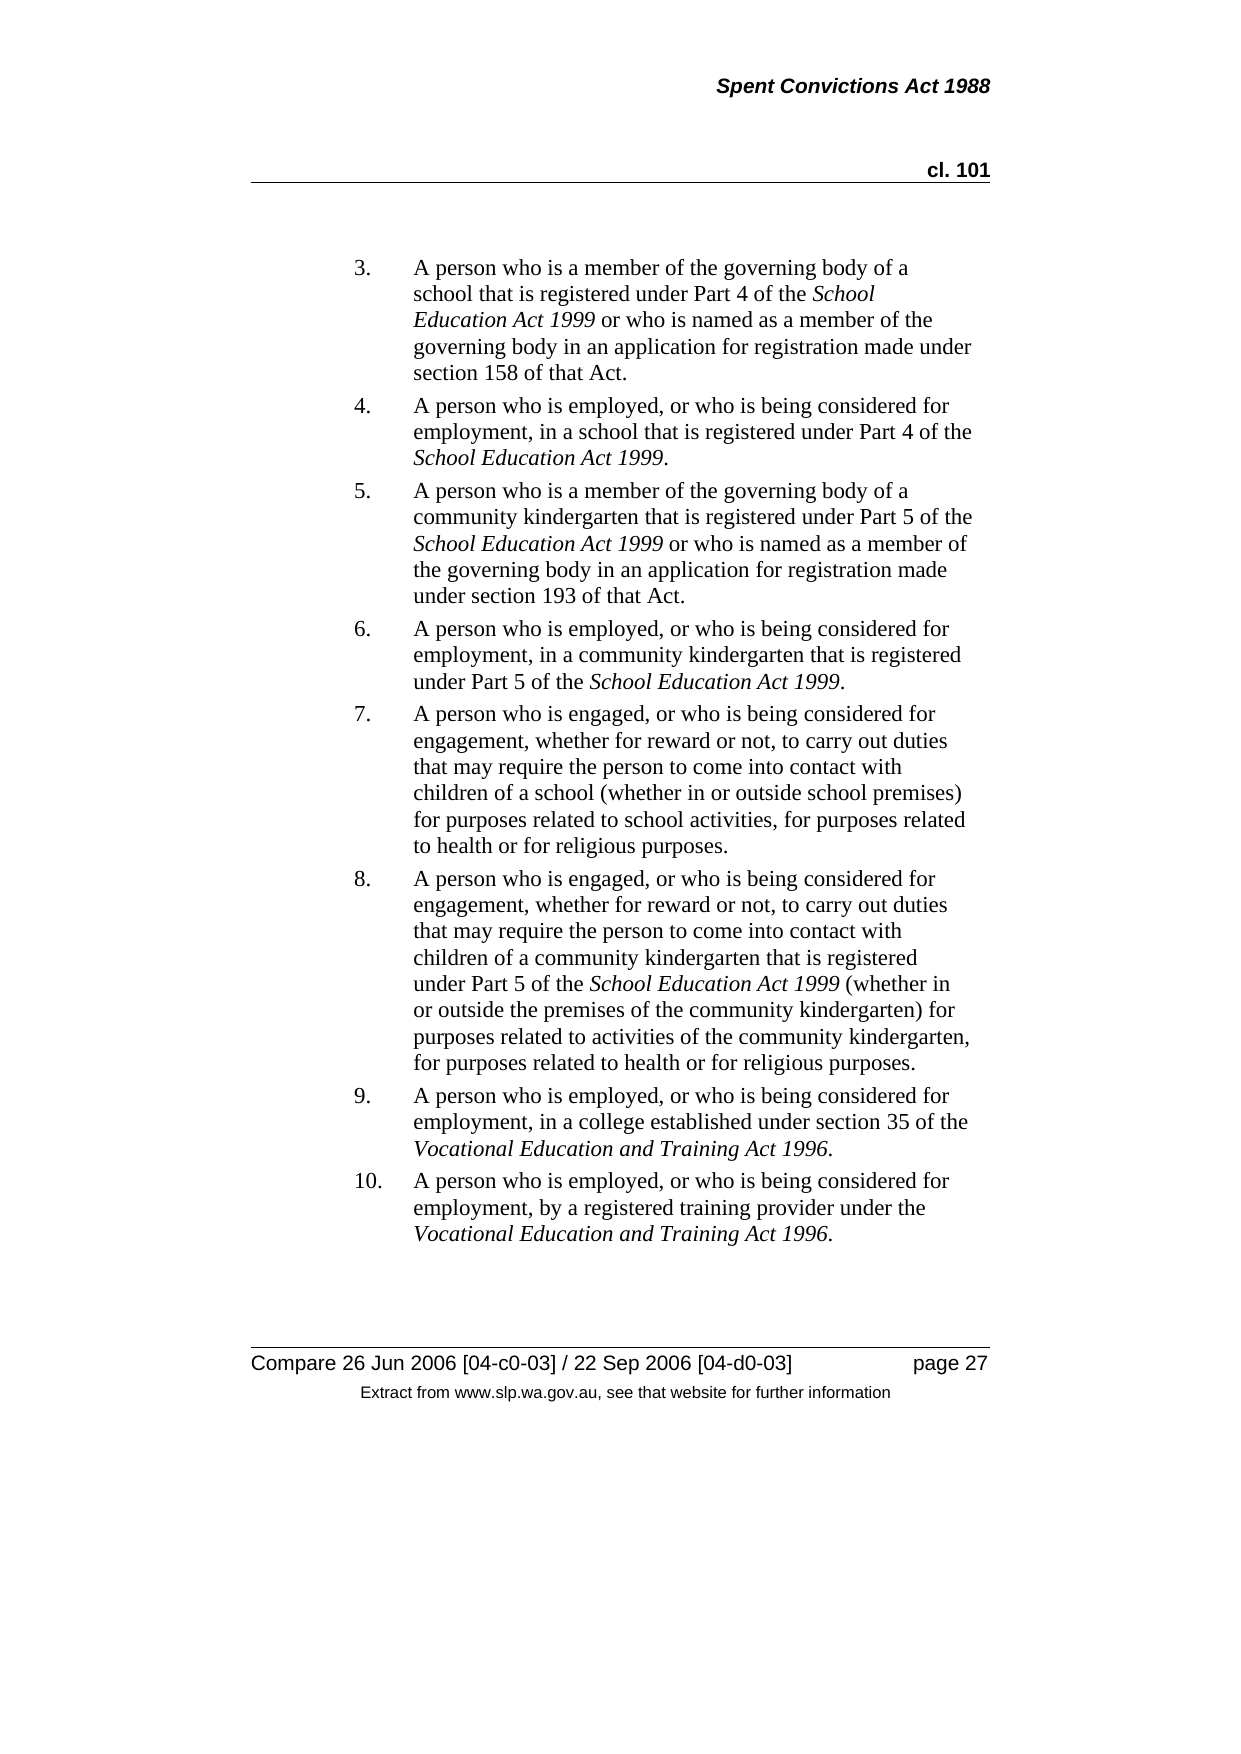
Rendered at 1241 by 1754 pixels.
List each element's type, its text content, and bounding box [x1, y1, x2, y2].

table_cell 10. A person who is employed, or who is being considered for employment, by a registered training provider under the Vocational Education and Training Act 1996. [339, 1161, 989, 1246]
table_cell 3. A person who is a member of the governing body of a school that is registered under Part 4 of the School Education Act 1999 or who is named as a member of the governing body in an application for registration made under section 158 of that Act. [339, 248, 989, 386]
table_cell 9. A person who is employed, or who is being considered for employment, in a college established under section 35 of the Vocational Education and Training Act 1996. [339, 1076, 989, 1161]
table_cell 7. A person who is engaged, or who is being considered for engagement, whether for reward or not, to carry out duties that may require the person to come into contact with children of a school (whether in or outside school premises) for purposes related to school activities, for purposes related to health or for religious purposes. [339, 694, 989, 858]
table_cell 5. A person who is a member of the governing body of a community kindergarten that is registered under Part 5 of the School Education Act 1999 or who is named as a member of the governing body in an application for registration made under section 193 of that Act. [339, 471, 989, 609]
table_cell 8. A person who is engaged, or who is being considered for engagement, whether for reward or not, to carry out duties that may require the person to come into contact with children of a community kindergarten that is registered under Part 5 of the School Education Act 1999 (whether in or outside the premises of the community kindergarten) for purposes related to activities of the community kindergarten, for purposes related to health or for religious purposes. [339, 859, 989, 1076]
table_cell 6. A person who is employed, or who is being considered for employment, in a community kindergarten that is registered under Part 5 of the School Education Act 1999. [339, 609, 989, 694]
table_cell 4. A person who is employed, or who is being considered for employment, in a school that is registered under Part 4 of the School Education Act 1999. [339, 386, 989, 471]
